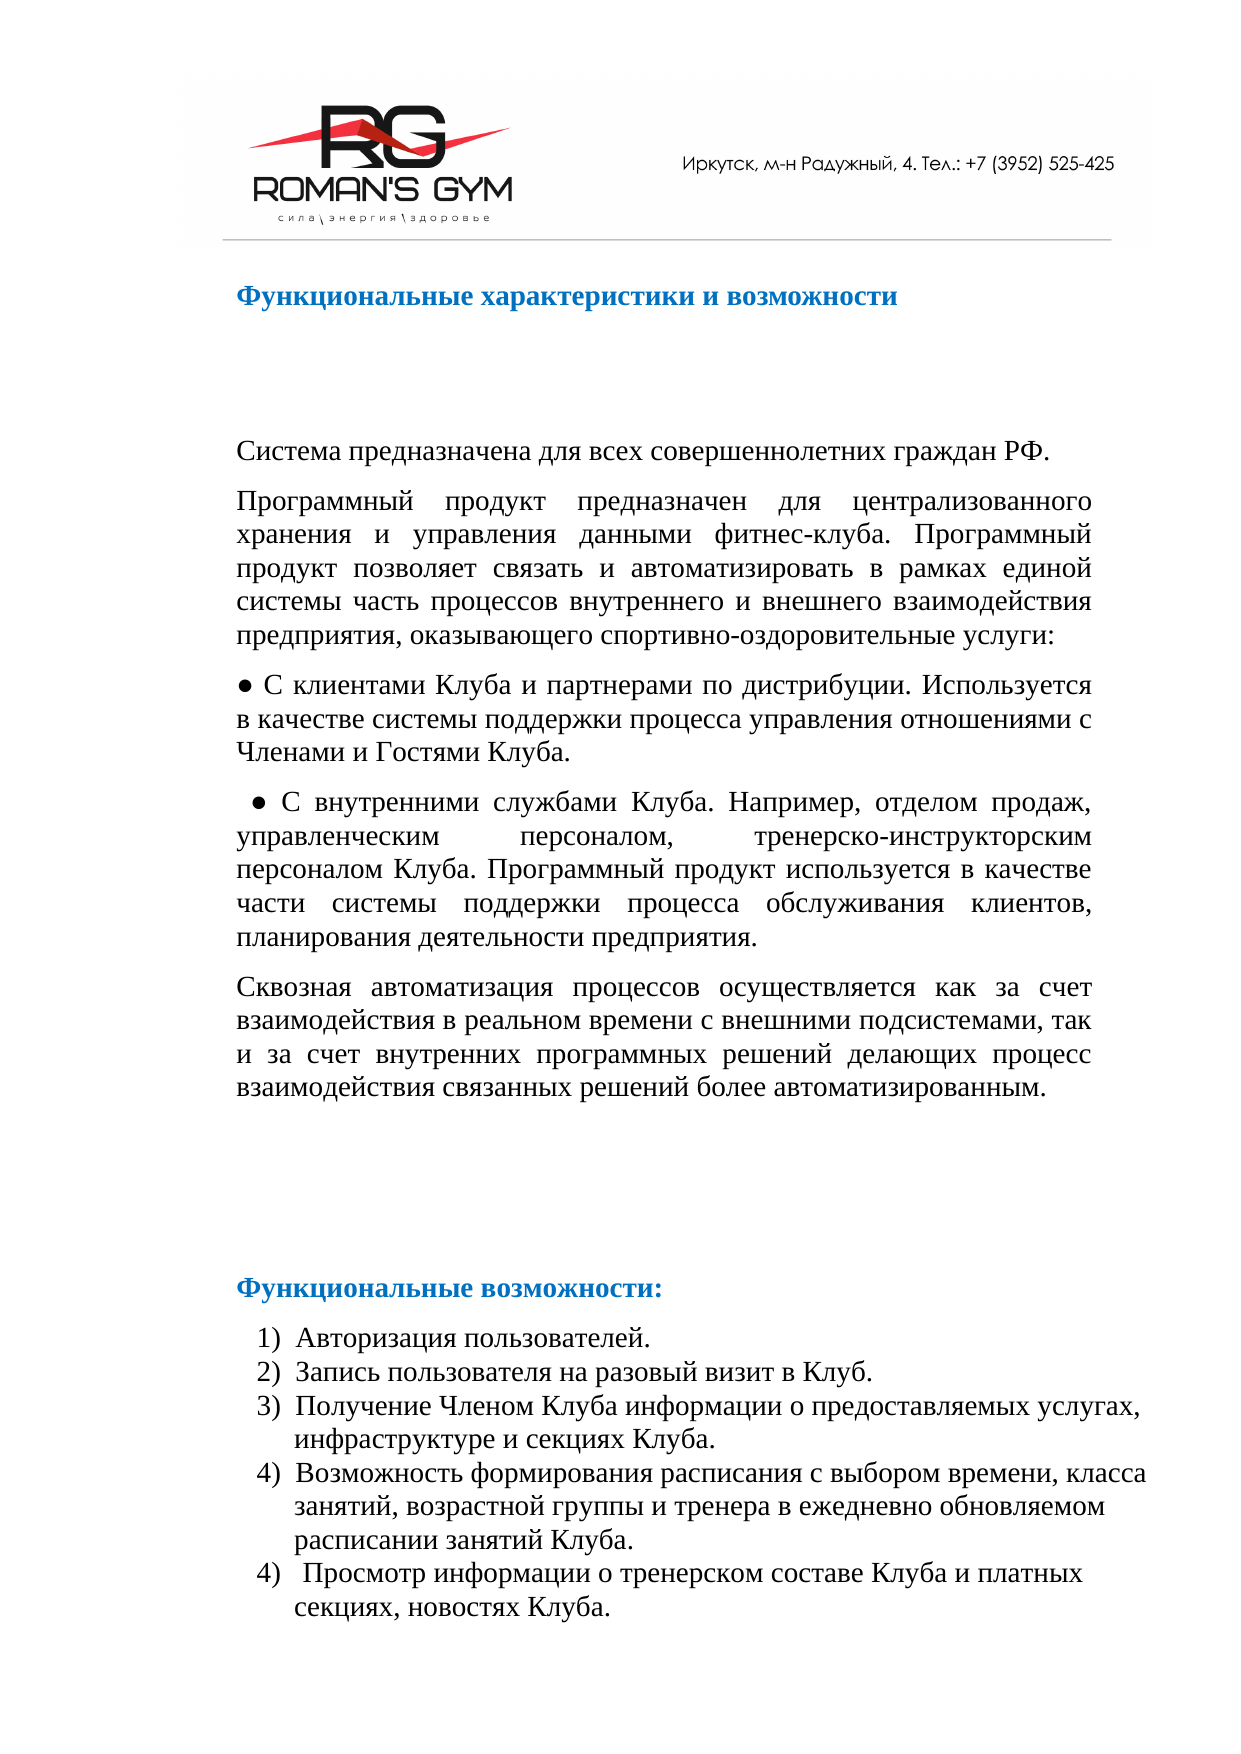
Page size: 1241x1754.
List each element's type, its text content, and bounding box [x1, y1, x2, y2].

text 2) Запись пользователя на разовый визит в Клуб. [256, 1354, 1152, 1388]
picture [177, 73, 1152, 248]
text 1) Авторизация пользователей. [256, 1321, 1152, 1354]
text ● С клиентами Клуба и партнерами по дистрибуции. Используется в качестве системы поддержки процесса управления отношениями с Членами и Гостями Клуба. [236, 667, 1093, 768]
text Функциональные возможности: [236, 1270, 1093, 1304]
text Система предназначена для всех совершеннолетних граждан РФ. [236, 433, 1093, 466]
text Программный продукт предназначен для централизованного хранения и управления данными фитнес-клуба. Программный продукт позволяет связать и автоматизировать в рамках единой системы часть процессов внутреннего и внешнего взаимодействия предприятия, оказывающего спортивно-оздоровительные услуги: [236, 483, 1093, 651]
text 3) Получение Членом Клуба информации о предоставляемых услугах, инфраструктуре и секциях Клуба. [256, 1388, 1152, 1455]
text 4) Возможность формирования расписания с выбором времени, класса занятий, возрастной группы и тренера в ежедневно обновляемом расписании занятий Клуба. [256, 1455, 1152, 1555]
text Функциональные характеристики и возможности [236, 276, 1093, 311]
text 4) Просмотр информации о тренерском составе Клуба и платных секциях, новостях Клуба. [256, 1555, 1152, 1622]
text ● С внутренними службами Клуба. Например, отделом продаж, управленческим персоналом, тренерско-инструкторским персоналом Клуба. Программный продукт используется в качестве части системы поддержки процесса обслуживания клиентов, планирования деятельности предприятия. [236, 784, 1093, 952]
text Сквозная автоматизация процессов осуществляется как за счет взаимодействия в реальном времени с внешними подсистемами, так и за счет внутренних программных решений делающих процесс взаимодействия связанных решений более автоматизированным. [236, 969, 1093, 1103]
